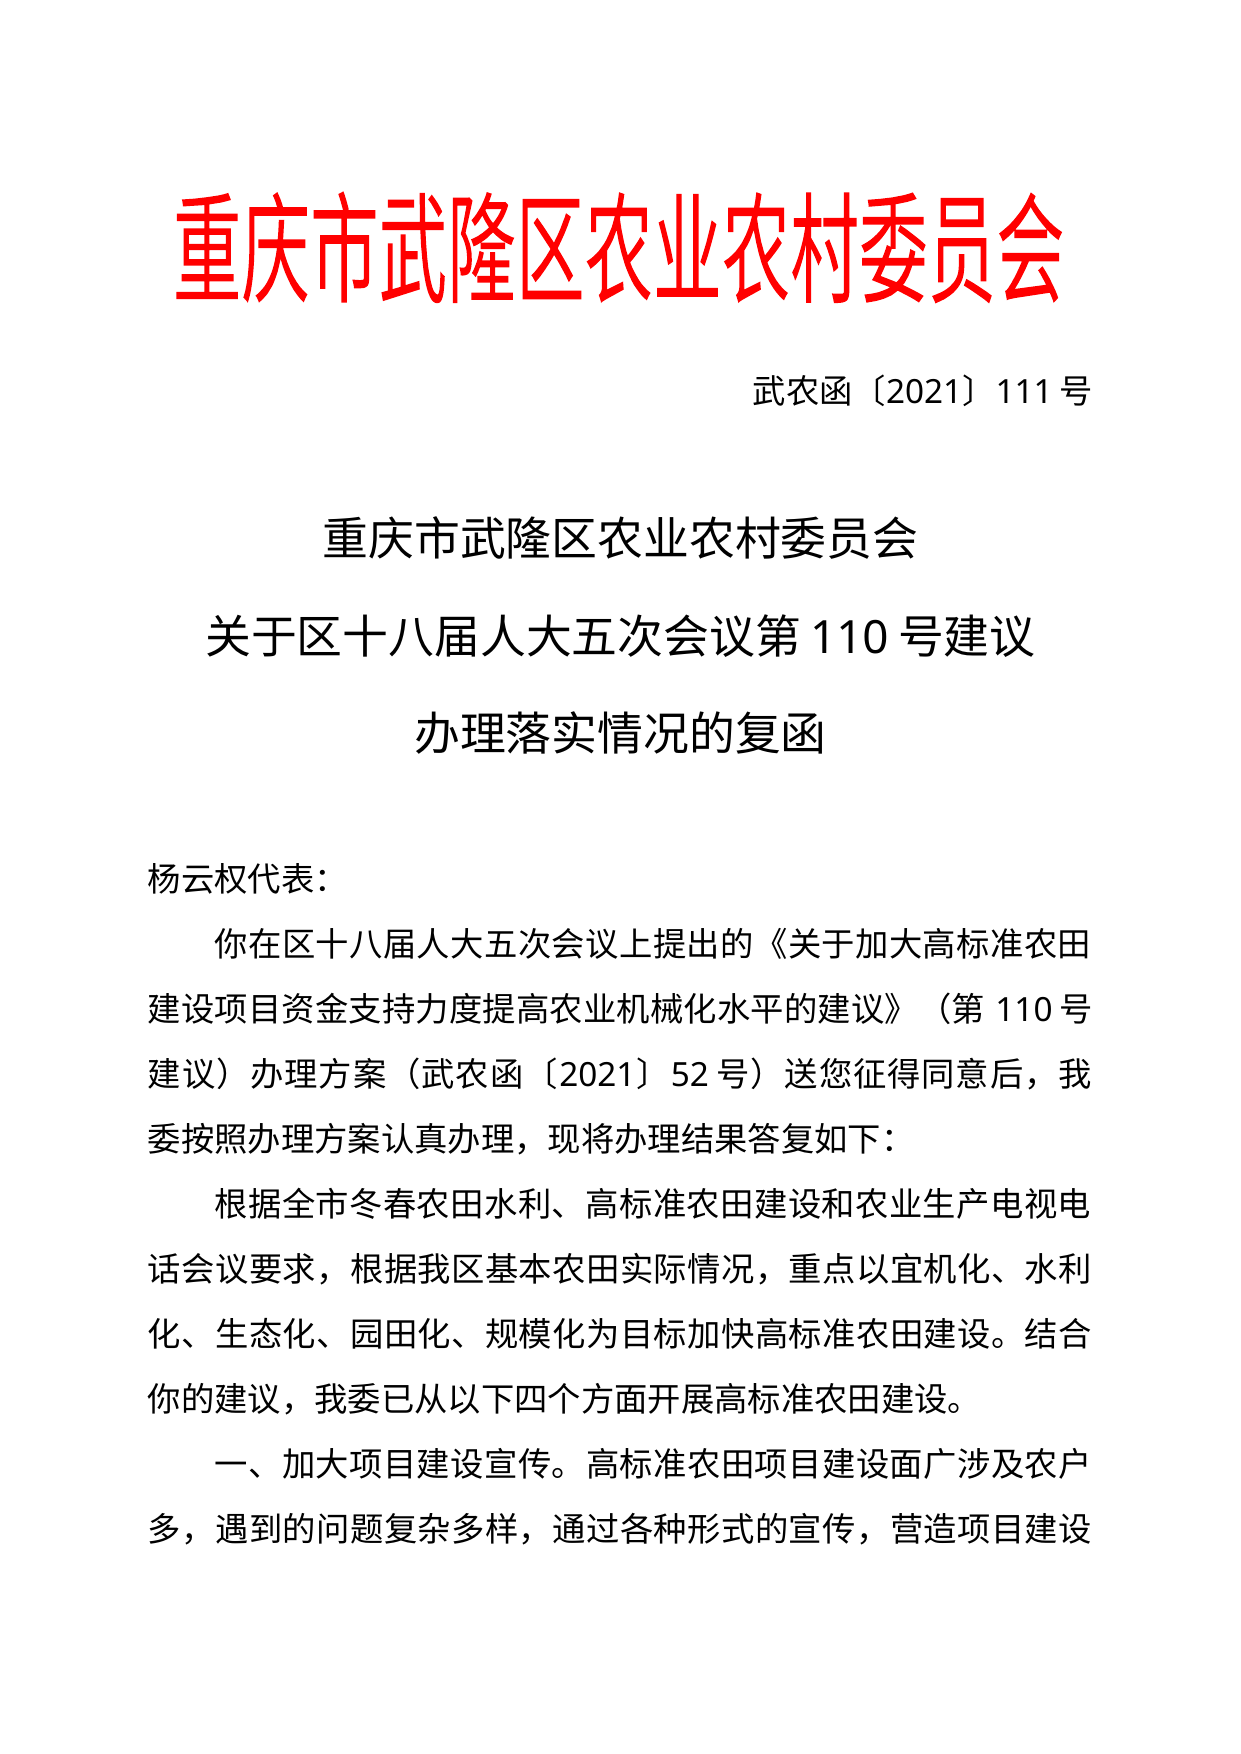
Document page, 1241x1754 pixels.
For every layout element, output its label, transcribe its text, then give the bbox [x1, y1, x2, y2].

text 你在区十八届人大五次会议上提出的《关于加大高标准农田建设项目资金支持力度提高农业机械化水平的建议》（第110号建议）办理方案（武农函〔2021〕52号）送您征得同意后，我委按照办理方案认真办理，现将办理结果答复如下： [148, 909, 1092, 1169]
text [148, 1429, 1092, 1559]
text 办理落实情况的复函 [148, 682, 1092, 779]
text 杨云权代表： [148, 844, 1092, 909]
text 根据全市冬春农田水利、高标准农田建设和农业生产电视电话会议要求，根据我区基本农田实际情况，重点以宜机化、水利化、生态化、园田化、规模化为目标加快高标准农田建设。结合你的建议，我委已从以下四个方面开展高标准农田建设。 [148, 1169, 1092, 1429]
text 关于区十八届人大五次会议第110号建议 [148, 584, 1092, 682]
text 武农函〔2021〕111号 [148, 357, 1092, 422]
text 重庆市武隆区农业农村委员会 [148, 487, 1092, 584]
